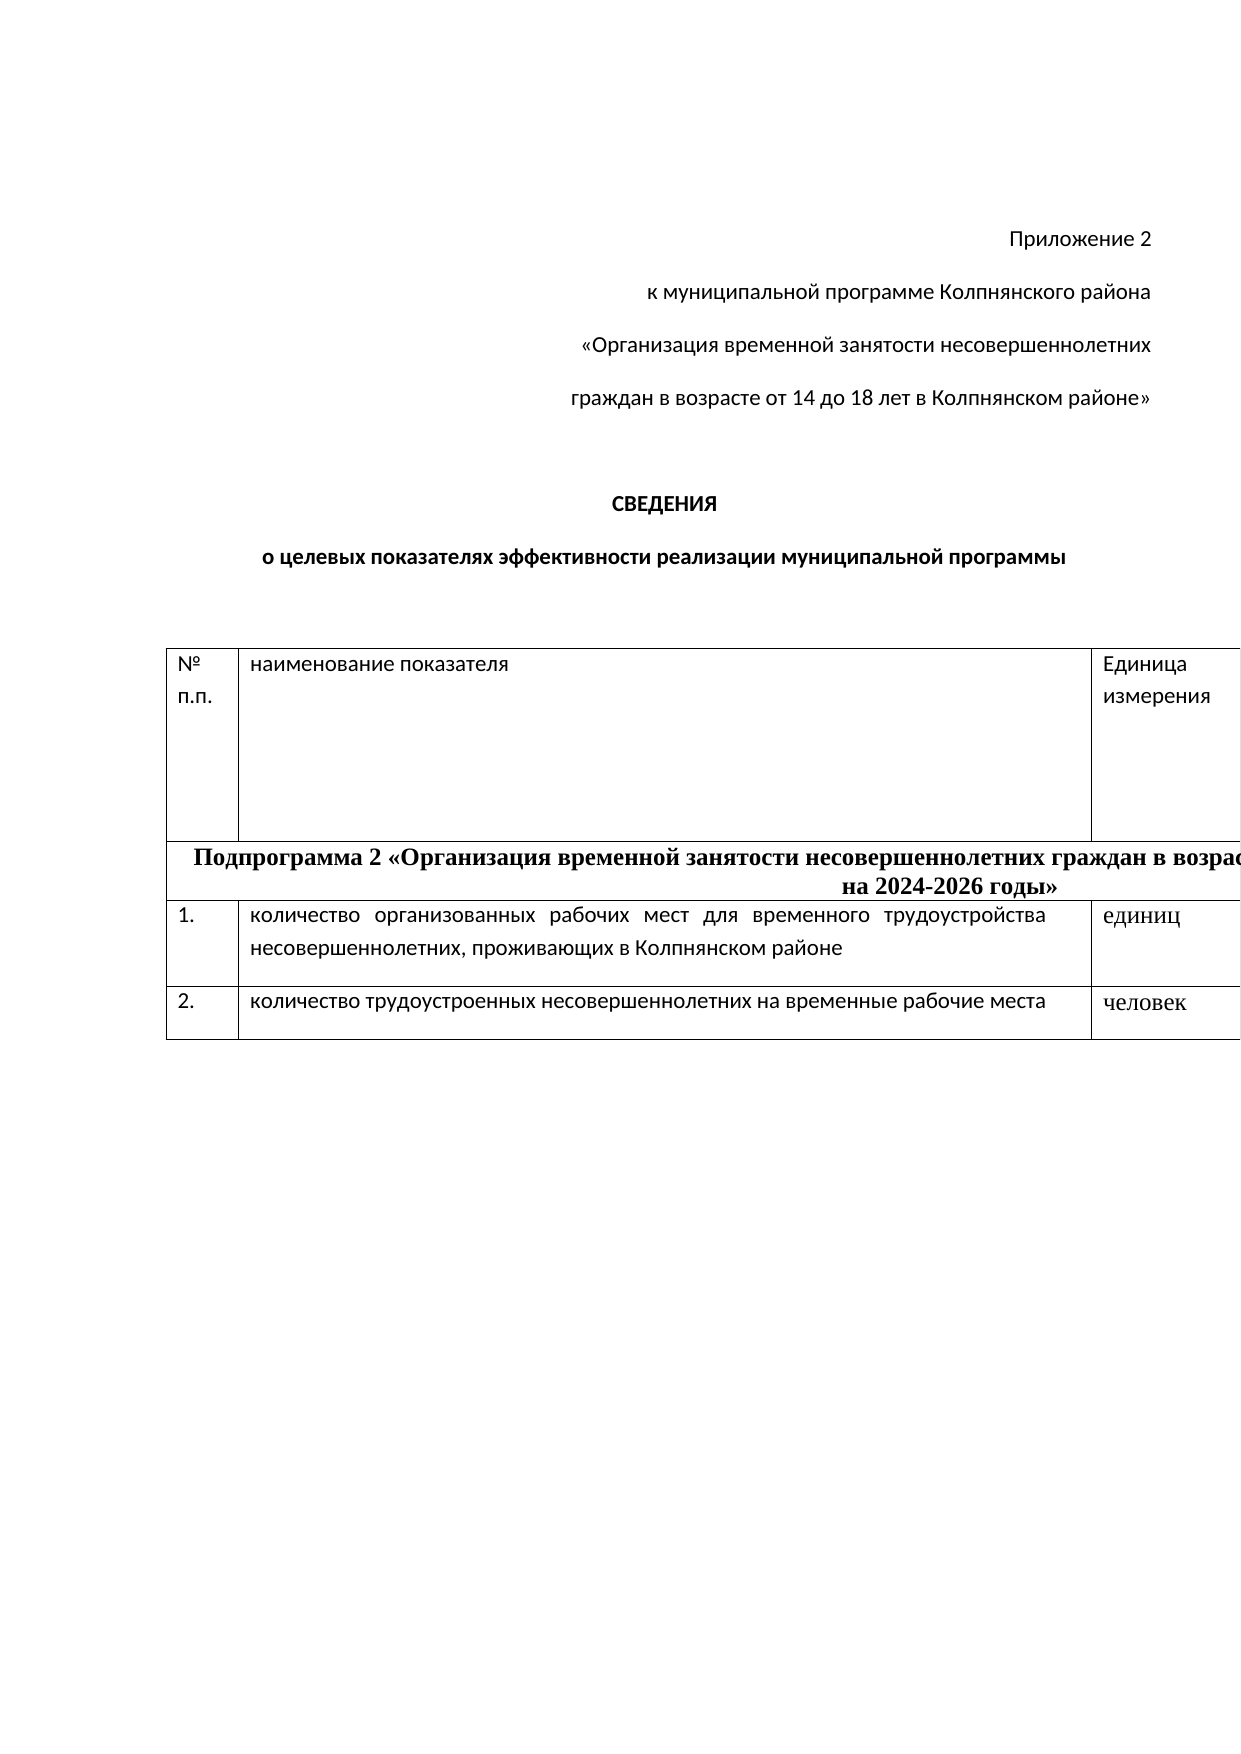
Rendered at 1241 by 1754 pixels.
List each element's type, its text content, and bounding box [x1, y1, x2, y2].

text «Организация временной занятости несовершеннолетних [177, 330, 1152, 358]
text граждан в возрасте от 14 до 18 лет в Колпнянском районе» [177, 383, 1152, 411]
text Приложение 2 [177, 224, 1152, 252]
table_cell количество организованных рабочих мест для временного трудоустройства несовершеннолетних, проживающих в Колпнянском районе [239, 901, 1091, 986]
table_header наименование показателя [239, 649, 1091, 841]
text СВЕДЕНИЯ [177, 489, 1152, 517]
table_header Единица измерения [1092, 649, 1240, 841]
text к муниципальной программе Колпнянского района [177, 277, 1152, 305]
table_cell единиц [1092, 901, 1240, 986]
table_cell человек [1092, 987, 1240, 1039]
table_header № п.п. [167, 649, 238, 841]
table_cell 2. [167, 987, 238, 1039]
table_cell количество трудоустроенных несовершеннолетних на временные рабочие места [239, 987, 1091, 1039]
table_cell 1. [167, 901, 238, 986]
table_cell Подпрограмма 2 «Организация временной занятости несовершеннолетних граждан в возрасте от 14 до 18 лет в Колпнянском районе на 2024-2026 годы» [167, 842, 1240, 899]
text о целевых показателях эффективности реализации муниципальной программы [177, 542, 1152, 570]
